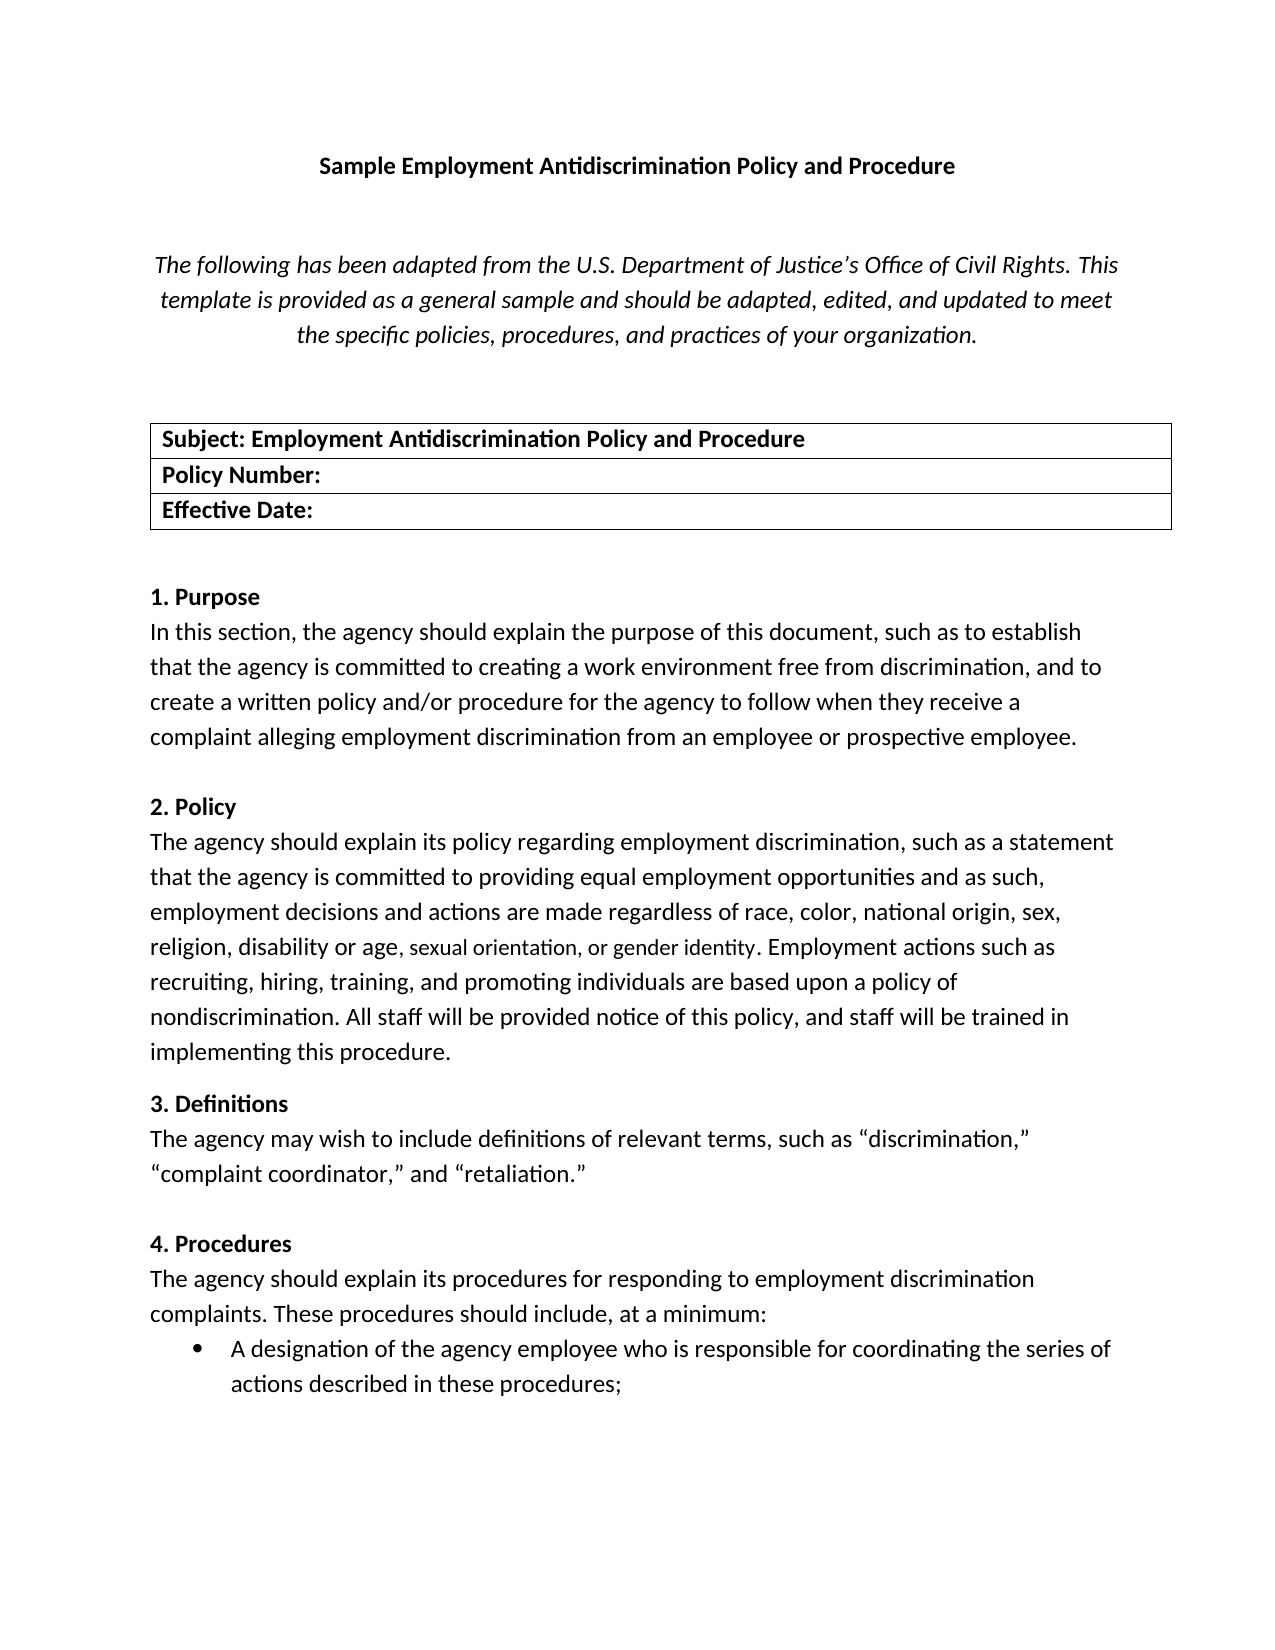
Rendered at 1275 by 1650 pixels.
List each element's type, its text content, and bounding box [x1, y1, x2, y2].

text The agency may wish to include definitions of relevant terms, such as “discrimination,” [150, 1123, 1125, 1154]
table_header Subject: Employment Antidiscrimination Policy and Procedure [151, 424, 1171, 458]
text The agency should explain its procedures for responding to employment discrimination complaints. These procedures should include, at a minimum: [150, 1263, 1125, 1329]
text In this section, the agency should explain the purpose of this document, such as to establish that the agency is committed to creating a work environment free from discrimination, and to create a written policy and/or procedure for the agency to follow when they receive a complaint alleging employment discrimination from an employee or prospective employee. [150, 616, 1125, 752]
text 4. Procedures [150, 1228, 1125, 1259]
list A designation of the agency employee who is responsible for coordinating the series of actions described in these procedures; [193, 1333, 1125, 1399]
text Sample Employment Antidiscrimination Policy and Procedure [150, 150, 1125, 181]
text The agency should explain its policy regarding employment discrimination, such as a statement that the agency is committed to providing equal employment opportunities and as such, employment decisions and actions are made regardless of race, color, national origin, sex, religion, disability or age, sexual orientation, or gender identity. Employment actions such as recruiting, hiring, training, and promoting individuals are based upon a policy of nondiscrimination. All staff will be provided notice of this policy, and staff will be trained in implementing this procedure. [150, 826, 1125, 1067]
text 2. Policy [150, 791, 1125, 822]
text 3. Definitions [150, 1088, 1125, 1119]
text 1. Purpose [150, 581, 1125, 612]
text The following has been adapted from the U.S. Department of Justice’s Office of Civil Rights. This template is provided as a general sample and should be adapted, edited, and updated to meet the specific policies, procedures, and practices of your organization. [150, 249, 1125, 350]
table_cell Policy Number: [151, 459, 1171, 493]
table_cell Effective Date: [151, 494, 1171, 529]
text “complaint coordinator,” and “retaliation.” [150, 1158, 1125, 1189]
